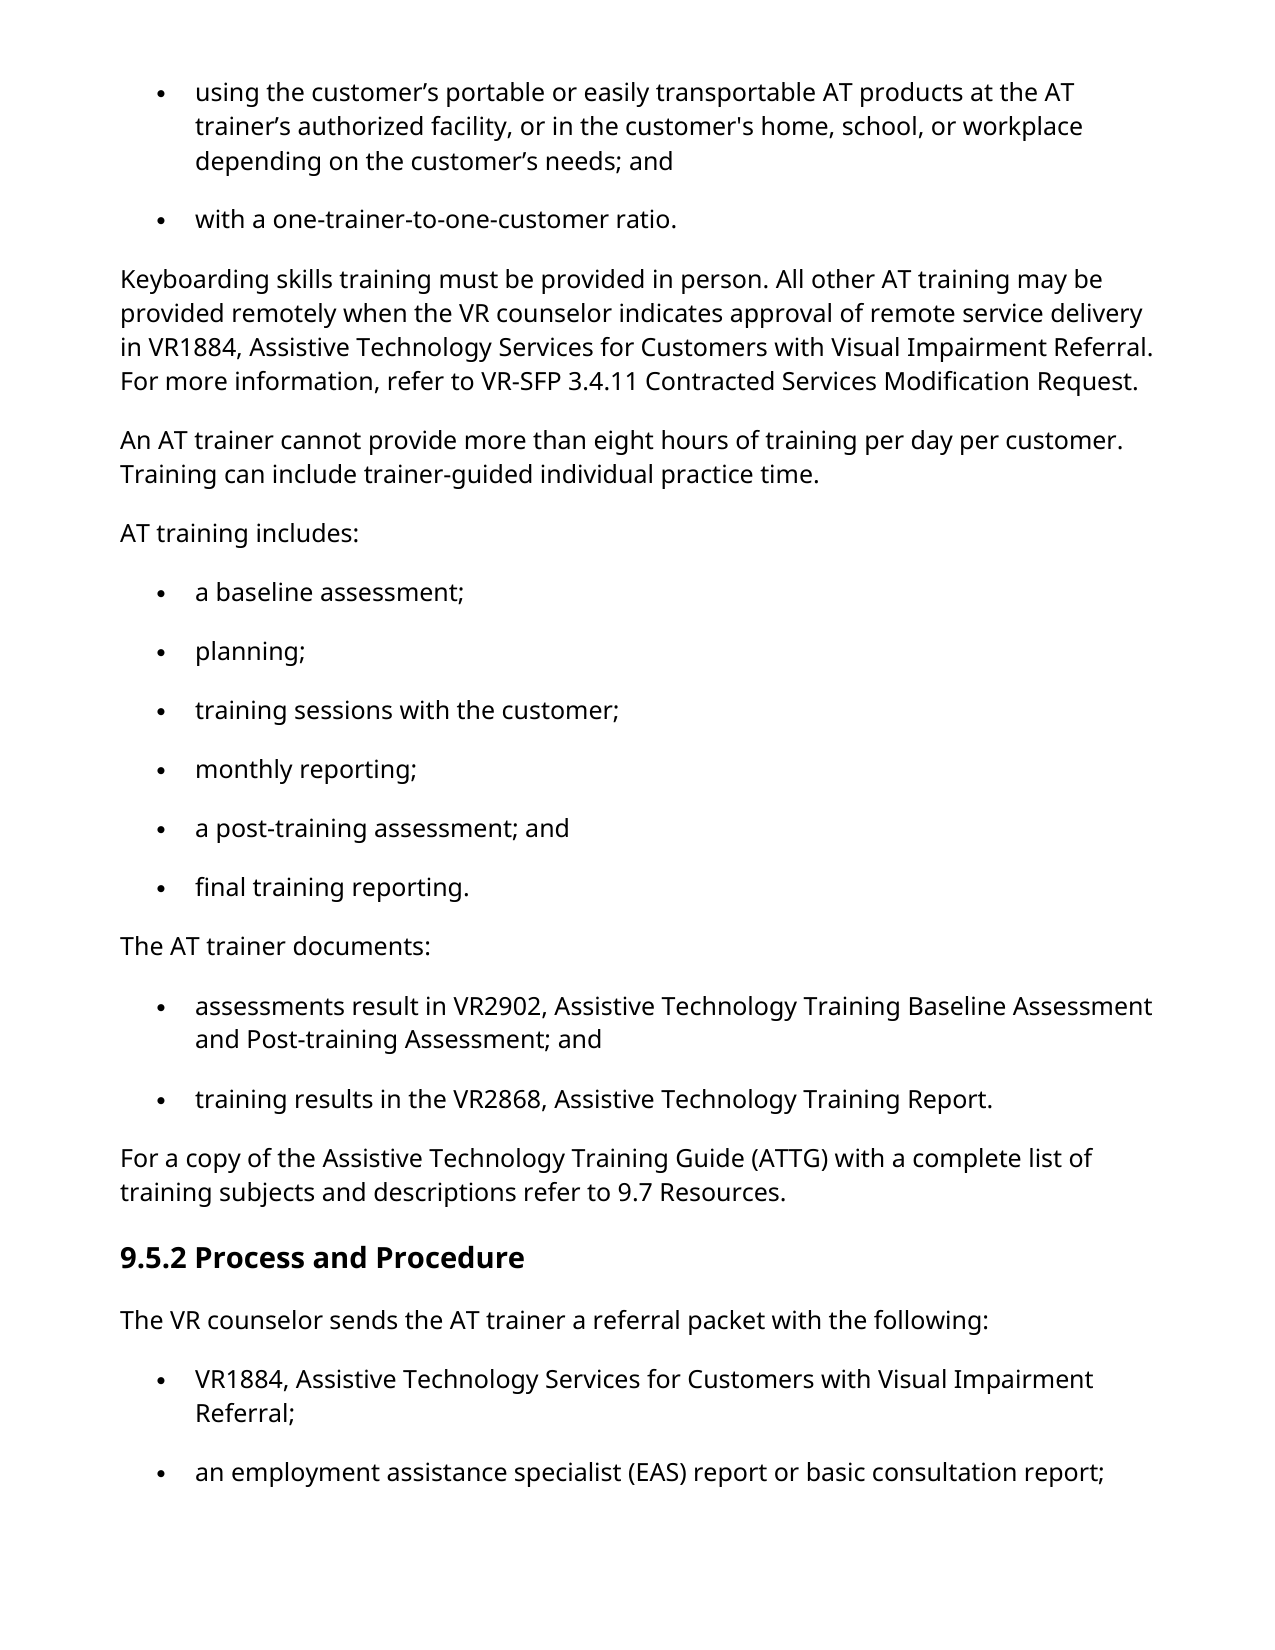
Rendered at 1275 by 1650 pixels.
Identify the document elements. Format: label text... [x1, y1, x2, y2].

subtitle 9.5.2 Process and Procedure [120, 1238, 1155, 1277]
text The VR counselor sends the AT trainer a referral packet with the following: [120, 1302, 1155, 1336]
list training results in the VR2868, Assistive Technology Training Report. [157, 1081, 1155, 1115]
list a post-training assessment; and [157, 811, 1155, 845]
list with a one-trainer-to-one-customer ratio. [157, 202, 1155, 236]
text For a copy of the Assistive Technology Training Guide (ATTG) with a complete list of training subjects and descriptions refer to 9.7 Resources. [120, 1140, 1155, 1208]
list training sessions with the customer; [157, 693, 1155, 727]
text The AT trainer documents: [120, 929, 1155, 963]
list using the customer’s portable or easily transportable AT products at the AT trainer’s authorized facility, or in the customer's home, school, or workplace depending on the customer’s needs; and [157, 75, 1155, 177]
text AT training includes: [120, 516, 1155, 550]
list VR1884, Assistive Technology Services for Customers with Visual Impairment Referral; [157, 1361, 1155, 1429]
list planning; [157, 634, 1155, 668]
list an employment assistance specialist (EAS) report or basic consultation report; [157, 1454, 1155, 1488]
text An AT trainer cannot provide more than eight hours of training per day per customer. Training can include trainer-guided individual practice time. [120, 422, 1155, 491]
list a baseline assessment; [157, 575, 1155, 609]
list final training reporting. [157, 870, 1155, 904]
list assessments result in VR2902, Assistive Technology Training Baseline Assessment and Post-training Assessment; and [157, 988, 1155, 1056]
list monthly reporting; [157, 752, 1155, 786]
text Keyboarding skills training must be provided in person. All other AT training may be provided remotely when the VR counselor indicates approval of remote service delivery in VR1884, Assistive Technology Services for Customers with Visual Impairment Referral. For more information, refer to VR-SFP 3.4.11 Contracted Services Modification Request. [120, 261, 1155, 397]
